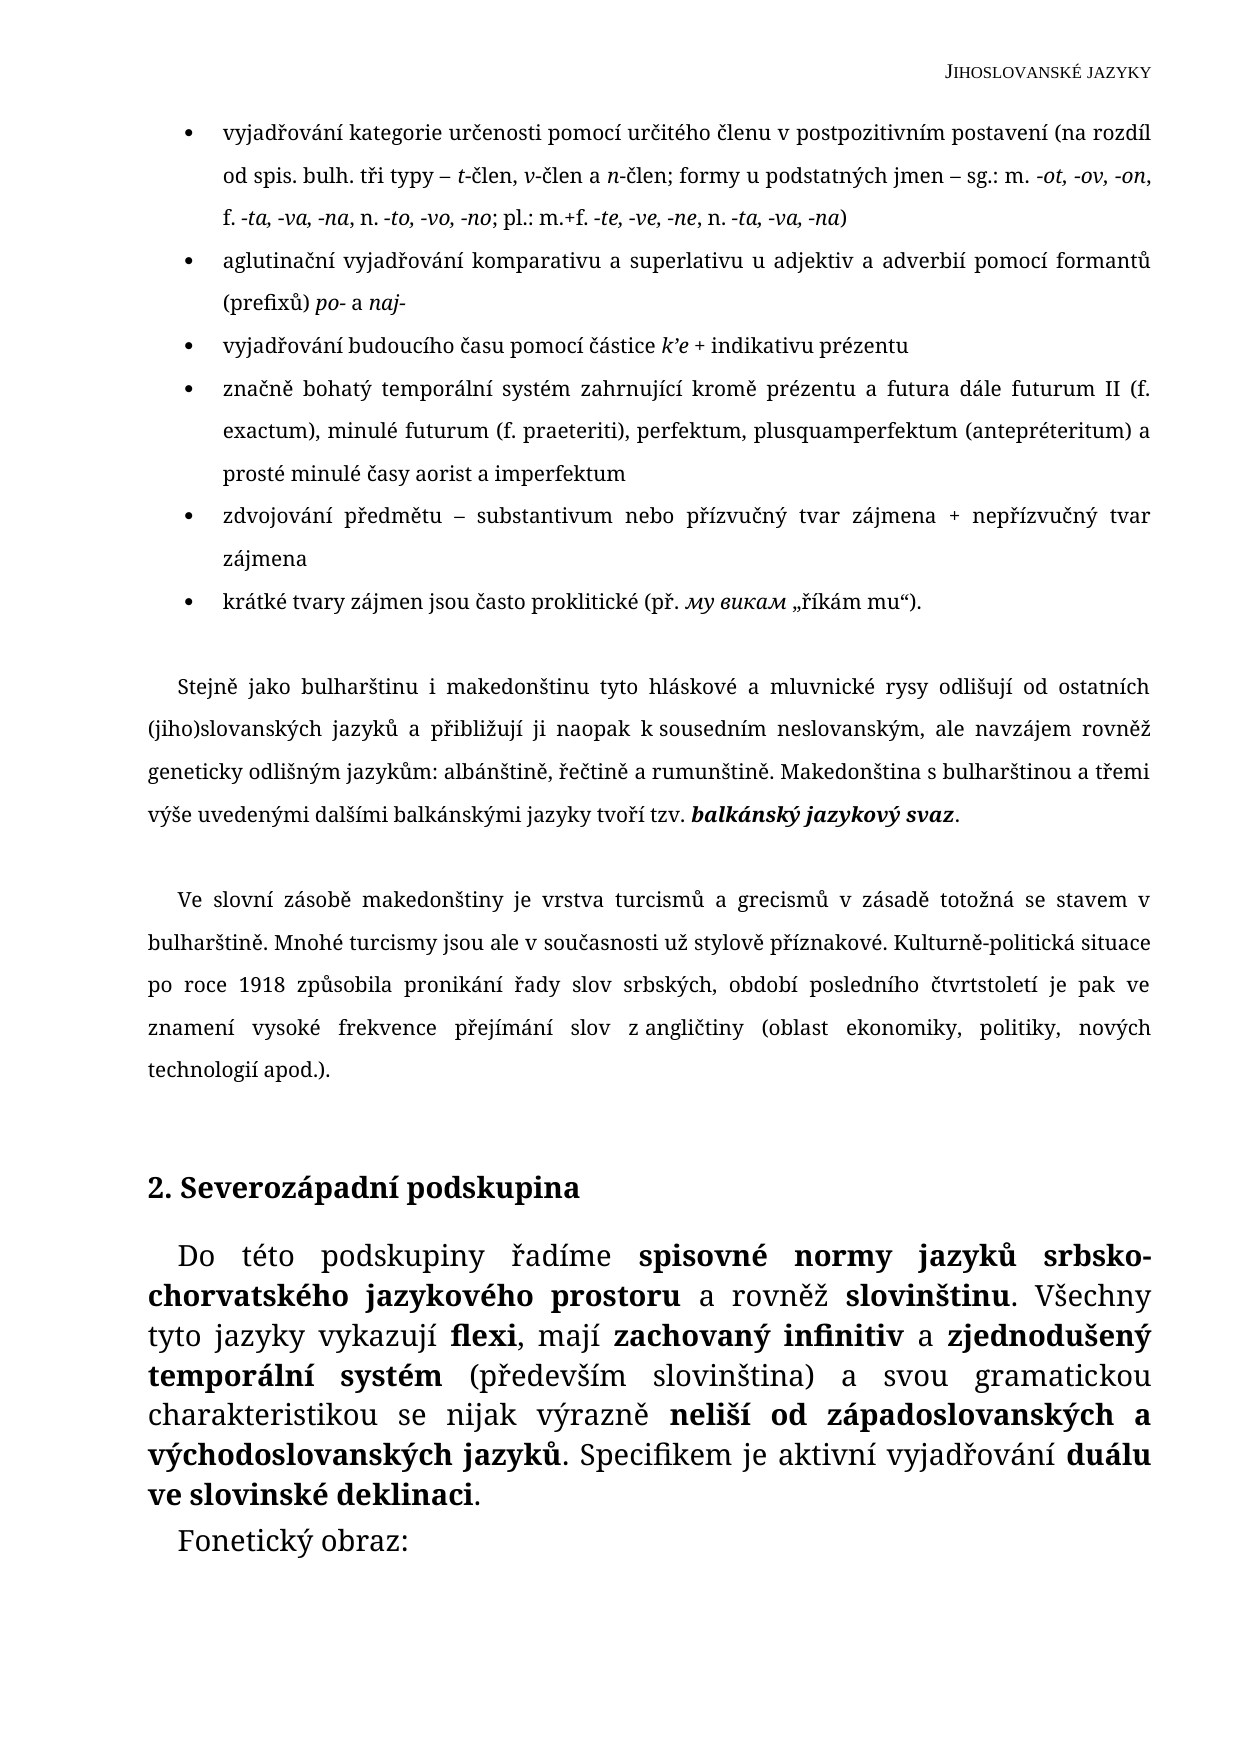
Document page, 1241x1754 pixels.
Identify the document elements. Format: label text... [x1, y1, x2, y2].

list vyjadřování budoucího času pomocí částice k’e + indikativu prézentu [185, 331, 1152, 359]
list značně bohatý temporální systém zahrnující kromě prézentu a futura dále futurum II (f. exactum), minulé futurum (f. praeteriti), perfektum, plusquamperfektum (antepréteritum) a prosté minulé časy aorist a imperfektum [185, 374, 1152, 487]
text Do této podskupiny řadíme spisovné normy jazyků srbsko-chorvatského jazykového prostoru a rovněž slovinštinu. Všechny tyto jazyky vykazují flexi, mají zachovaný infinitiv a zjednodušený temporální systém (především slovinština) a svou gramatickou charakteristikou se nijak výrazně neliší od západoslovanských a východoslovanských jazyků. Specifikem je aktivní vyjadřování duálu ve slovinské deklinaci. [148, 1236, 1152, 1513]
list vyjadřování kategorie určenosti pomocí určitého členu v postpozitivním postavení (na rozdíl od spis. bulh. tři typy – t-člen, v-člen a n-člen; formy u podstatných jmen – sg.: m. -ot, -ov, -on, f. -ta, -va, -na, n. -to, -vo, -no; pl.: m.+f. -te, -ve, -ne, n. -ta, -va, -na) [185, 118, 1152, 232]
list aglutinační vyjadřování komparativu a superlativu u adjektiv a adverbií pomocí formantů (prefixů) po- a naj- [185, 246, 1152, 317]
text Ve slovní zásobě makedonštiny je vrstva turcismů a grecismů v zásadě totožná se stavem v bulharštině. Mnohé turcismy jsou ale v současnosti už stylově příznakové. Kulturně-politická situace po roce 1918 způsobila pronikání řady slov srbských, období posledního čtvrtstoletí je pak ve znamení vysoké frekvence přejímání slov z angličtiny (oblast ekonomiky, politiky, nových technologií apod.). [148, 885, 1152, 1084]
text Fonetický obraz: [148, 1520, 1152, 1559]
text Stejně jako bulharštinu i makedonštinu tyto hláskové a mluvnické rysy odlišují od ostatních (jiho)slovanských jazyků a přibližují ji naopak k sousedním neslovanským, ale navzájem rovněž geneticky odlišným jazykům: albánštině, řečtině a rumunštině. Makedonština s bulharštinou a třemi výše uvedenými dalšími balkánskými jazyky tvoří tzv. balkánský jazykový svaz. [148, 672, 1152, 828]
list krátké tvary zájmen jsou často proklitické (př. му викам „říkám mu“). [185, 587, 1152, 615]
list zdvojování předmětu – substantivum nebo přízvučný tvar zájmena + nepřízvučný tvar zájmena [185, 502, 1152, 573]
subtitle 2. Severozápadní podskupina [148, 1167, 1152, 1207]
